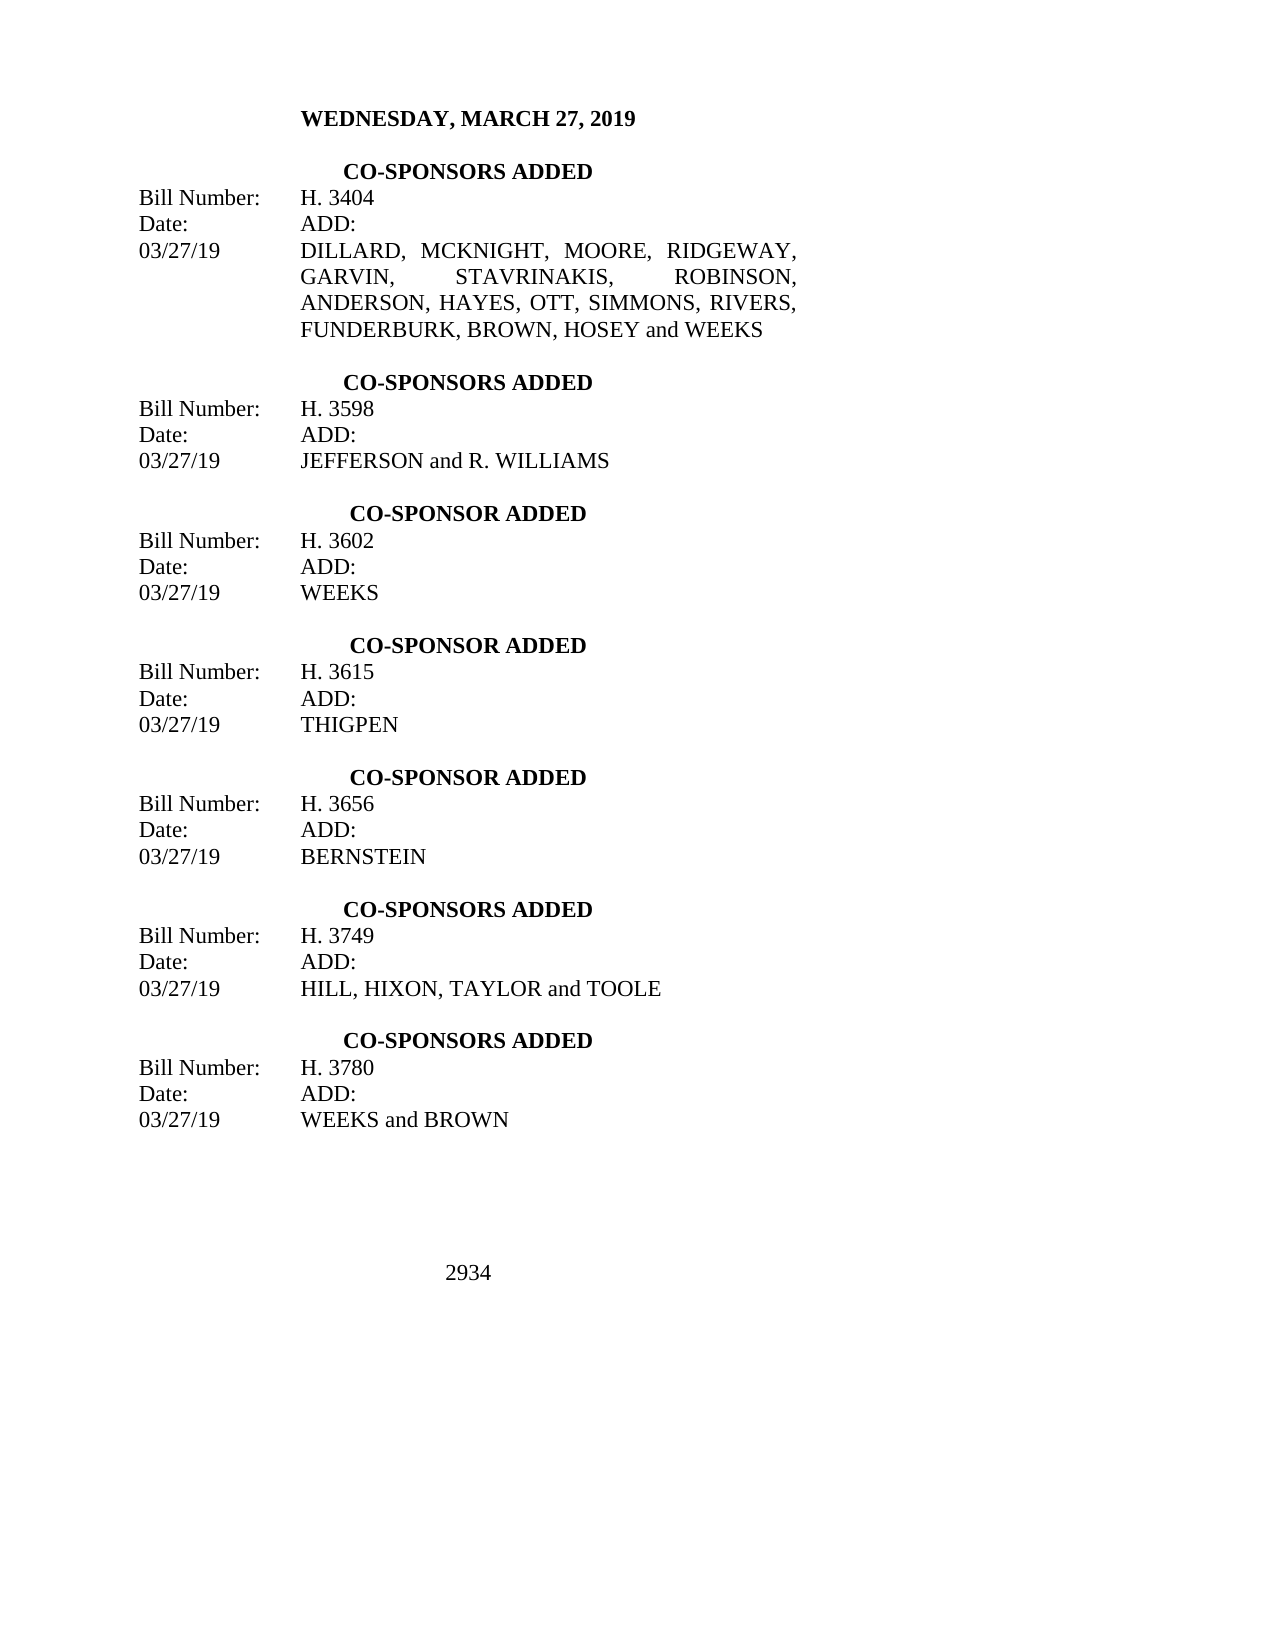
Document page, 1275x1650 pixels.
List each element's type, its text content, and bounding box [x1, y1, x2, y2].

table_cell ADD: [289, 685, 424, 711]
table_cell ADD: [289, 817, 452, 843]
table_cell ADD: [289, 948, 699, 975]
table_cell ADD: [289, 553, 404, 579]
table_cell HILL, HIXON, TAYLOR and TOOLE [289, 975, 699, 1001]
table_cell WEEKS and BROWN [289, 1106, 540, 1133]
table_cell DILLARD, MCKNIGHT, MOORE, RIDGEWAY, GARVIN, STAVRINAKIS, ROBINSON, ANDERSON, HAYES, OTT, SIMMONS, RIVERS, FUNDERBURK, BROWN, HOSEY and WEEKS [289, 237, 808, 342]
table_cell THIGPEN [289, 711, 424, 737]
table_header H. 3598 [289, 395, 641, 421]
table_header H. 3656 [289, 790, 452, 817]
text CO-SPONSORS ADDED [127, 158, 786, 184]
text CO-SPONSOR ADDED [127, 632, 786, 658]
table_header Bill Number: [128, 527, 289, 553]
table_header H. 3780 [289, 1054, 540, 1080]
table_cell 03/27/19 [128, 579, 289, 606]
table_cell 03/27/19 [128, 448, 289, 474]
table_header H. 3749 [289, 922, 699, 948]
text CO-SPONSORS ADDED [127, 1027, 786, 1054]
table_header Bill Number: [128, 1054, 289, 1080]
table_cell Date: [128, 210, 289, 237]
table_cell JEFFERSON and R. WILLIAMS [289, 448, 641, 474]
text CO-SPONSOR ADDED [127, 500, 786, 527]
table_cell Date: [128, 1080, 289, 1106]
table_cell ADD: [289, 210, 808, 237]
table_cell Date: [128, 817, 289, 843]
text CO-SPONSORS ADDED [127, 896, 786, 922]
table_cell WEEKS [289, 579, 404, 606]
table_cell ADD: [289, 421, 641, 448]
table_cell 03/27/19 [128, 711, 289, 737]
text CO-SPONSOR ADDED [127, 764, 786, 790]
text CO-SPONSORS ADDED [127, 368, 786, 395]
table_header H. 3602 [289, 527, 404, 553]
table_cell 03/27/19 [128, 1106, 289, 1133]
table_header H. 3404 [289, 184, 808, 210]
table_header Bill Number: [128, 922, 289, 948]
table_header Bill Number: [128, 184, 289, 210]
table_cell ADD: [289, 1080, 540, 1106]
table_header H. 3615 [289, 659, 424, 685]
table_header Bill Number: [128, 395, 289, 421]
table_cell Date: [128, 421, 289, 448]
table_cell 03/27/19 [128, 843, 289, 869]
table_cell BERNSTEIN [289, 843, 452, 869]
table_cell Date: [128, 948, 289, 975]
table_cell Date: [128, 685, 289, 711]
table_header Bill Number: [128, 790, 289, 817]
table_cell Date: [128, 553, 289, 579]
table_cell 03/27/19 [128, 975, 289, 1001]
table_cell 03/27/19 [128, 237, 289, 342]
table_header Bill Number: [128, 659, 289, 685]
